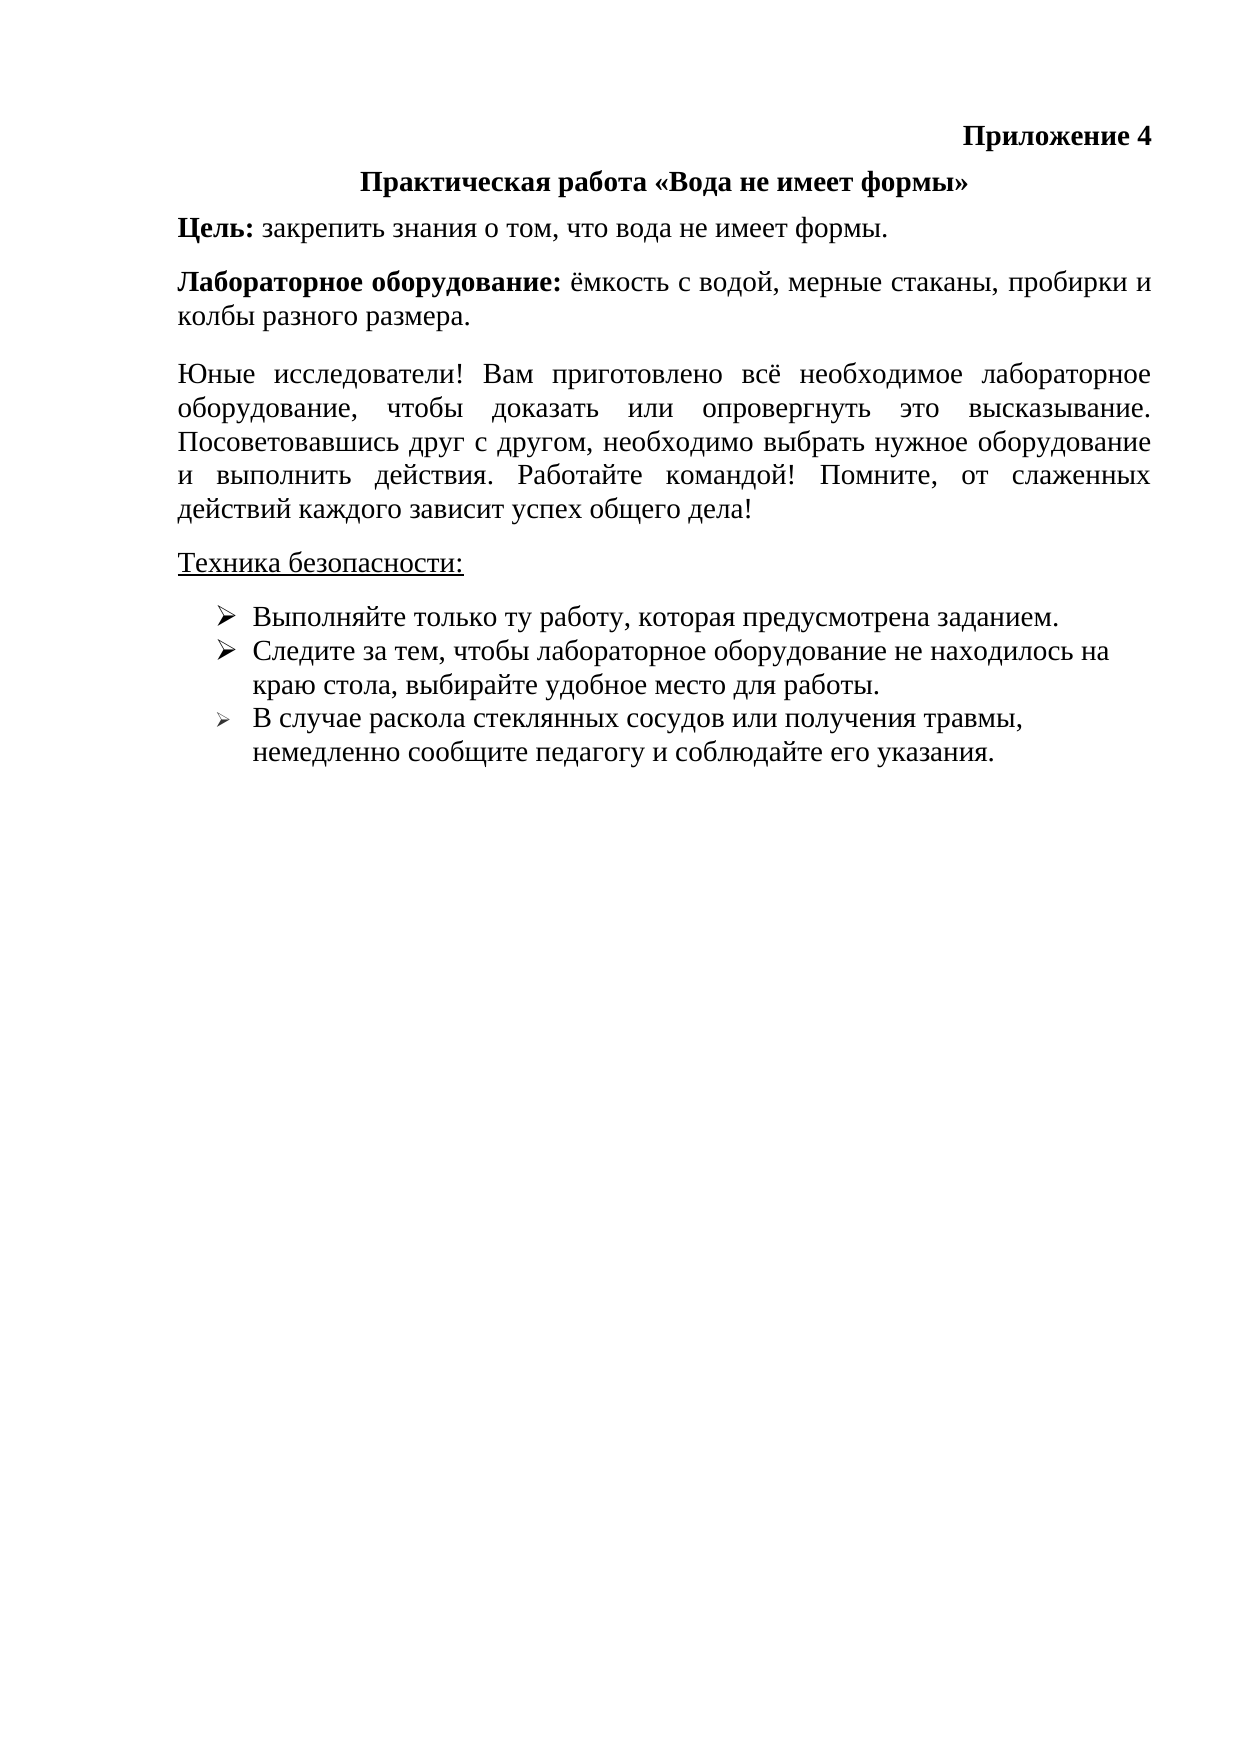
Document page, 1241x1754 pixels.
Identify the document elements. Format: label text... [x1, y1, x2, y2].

list Выполняйте только ту работу, которая предусмотрена заданием. [215, 599, 1152, 633]
text Практическая работа «Вода не имеет формы» [177, 164, 1152, 198]
list В случае раскола стеклянных сосудов или получения травмы, немедленно сообщите педагогу и соблюдайте его указания. [215, 700, 1152, 767]
text Юные исследователи! Вам приготовлено всё необходимое лабораторное оборудование, чтобы доказать или опровергнуть это высказывание. Посоветовавшись друг с другом, необходимо выбрать нужное оборудование и выполнить действия. Работайте командой! Помните, от слаженных действий каждого зависит успех общего дела! [177, 357, 1152, 524]
list Следите за тем, чтобы лабораторное оборудование не находилось на краю стола, выбирайте удобное место для работы. [215, 633, 1152, 700]
text Цель: закрепить знания о том, что вода не имеет формы. [177, 210, 1152, 244]
text Приложение 4 [177, 118, 1152, 152]
text Лабораторное оборудование: ёмкость с водой, мерные стаканы, пробирки и колбы разного размера. [177, 264, 1152, 332]
text Техника безопасности: [177, 545, 1152, 579]
